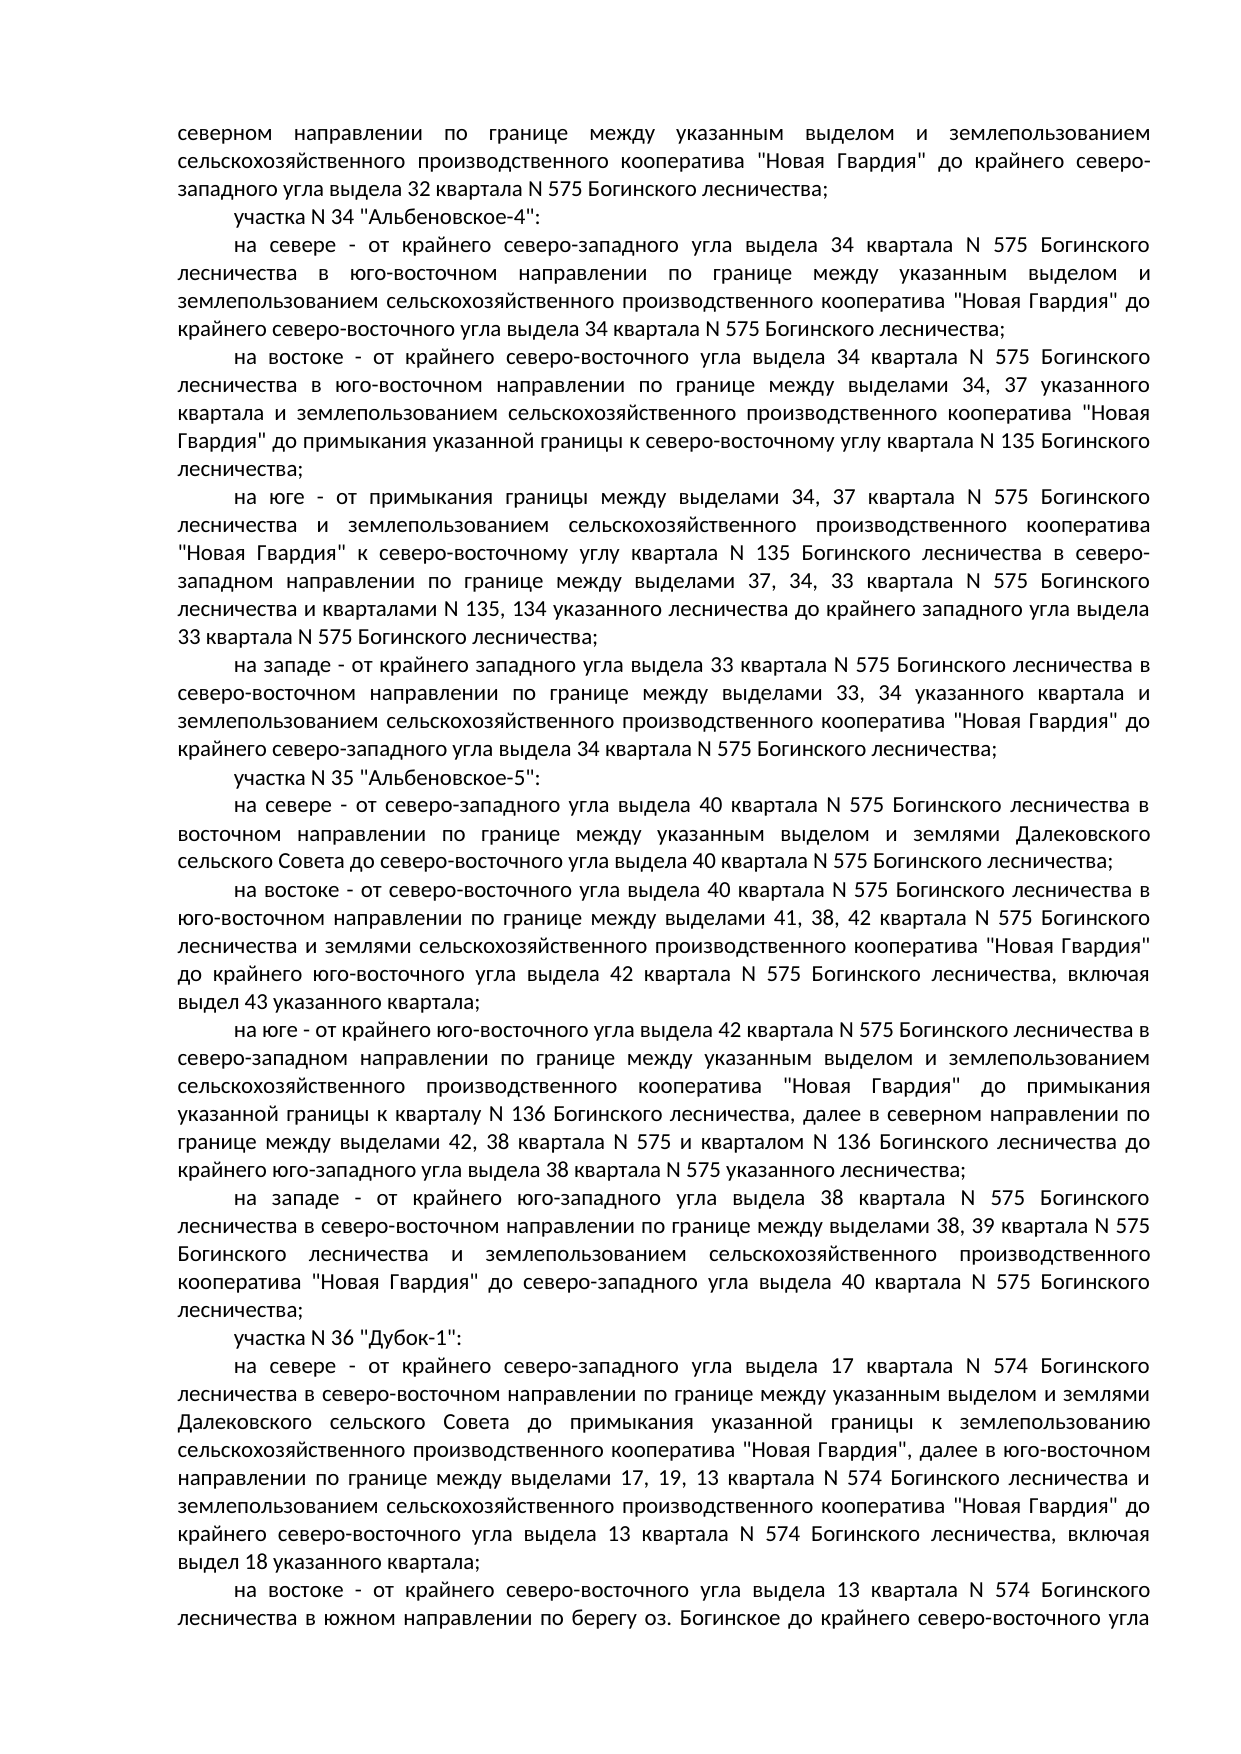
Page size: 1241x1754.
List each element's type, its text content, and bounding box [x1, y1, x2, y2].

text на севере - от северо-западного угла выдела 40 квартала N 575 Богинского лесничества в восточном направлении по границе между указанным выделом и землями Далековского сельского Совета до северо-восточного угла выдела 40 квартала N 575 Богинского лесничества; [177, 791, 1152, 875]
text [177, 1575, 1152, 1631]
text на востоке - от северо-восточного угла выдела 40 квартала N 575 Богинского лесничества в юго-восточном направлении по границе между выделами 41, 38, 42 квартала N 575 Богинского лесничества и землями сельскохозяйственного производственного кооператива "Новая Гвардия" до крайнего юго-восточного угла выдела 42 квартала N 575 Богинского лесничества, включая выдел 43 указанного квартала; [177, 875, 1152, 1015]
text на севере - от крайнего северо-западного угла выдела 17 квартала N 574 Богинского лесничества в северо-восточном направлении по границе между указанным выделом и землями Далековского сельского Совета до примыкания указанной границы к землепользованию сельскохозяйственного производственного кооператива "Новая Гвардия", далее в юго-восточном направлении по границе между выделами 17, 19, 13 квартала N 574 Богинского лесничества и землепользованием сельскохозяйственного производственного кооператива "Новая Гвардия" до крайнего северо-восточного угла выдела 13 квартала N 574 Богинского лесничества, включая выдел 18 указанного квартала; [177, 1351, 1152, 1575]
text на севере - от крайнего северо-западного угла выдела 34 квартала N 575 Богинского лесничества в юго-восточном направлении по границе между указанным выделом и землепользованием сельскохозяйственного производственного кооператива "Новая Гвардия" до крайнего северо-восточного угла выдела 34 квартала N 575 Богинского лесничества; [177, 230, 1152, 342]
text на юге - от примыкания границы между выделами 34, 37 квартала N 575 Богинского лесничества и землепользованием сельскохозяйственного производственного кооператива "Новая Гвардия" к северо-восточному углу квартала N 135 Богинского лесничества в северо-западном направлении по границе между выделами 37, 34, 33 квартала N 575 Богинского лесничества и кварталами N 135, 134 указанного лесничества до крайнего западного угла выдела 33 квартала N 575 Богинского лесничества; [177, 482, 1152, 651]
text на востоке - от крайнего северо-восточного угла выдела 34 квартала N 575 Богинского лесничества в юго-восточном направлении по границе между выделами 34, 37 указанного квартала и землепользованием сельскохозяйственного производственного кооператива "Новая Гвардия" до примыкания указанной границы к северо-восточному углу квартала N 135 Богинского лесничества; [177, 342, 1152, 482]
text на западе - от крайнего западного угла выдела 33 квартала N 575 Богинского лесничества в северо-восточном направлении по границе между выделами 33, 34 указанного квартала и землепользованием сельскохозяйственного производственного кооператива "Новая Гвардия" до крайнего северо-западного угла выдела 34 квартала N 575 Богинского лесничества; [177, 651, 1152, 763]
text участка N 34 "Альбеновское-4": [177, 202, 1152, 230]
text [177, 118, 1152, 202]
text на западе - от крайнего юго-западного угла выдела 38 квартала N 575 Богинского лесничества в северо-восточном направлении по границе между выделами 38, 39 квартала N 575 Богинского лесничества и землепользованием сельскохозяйственного производственного кооператива "Новая Гвардия" до северо-западного угла выдела 40 квартала N 575 Богинского лесничества; [177, 1183, 1152, 1323]
text участка N 36 "Дубок-1": [177, 1323, 1152, 1351]
text участка N 35 "Альбеновское-5": [177, 763, 1152, 791]
text на юге - от крайнего юго-восточного угла выдела 42 квартала N 575 Богинского лесничества в северо-западном направлении по границе между указанным выделом и землепользованием сельскохозяйственного производственного кооператива "Новая Гвардия" до примыкания указанной границы к кварталу N 136 Богинского лесничества, далее в северном направлении по границе между выделами 42, 38 квартала N 575 и кварталом N 136 Богинского лесничества до крайнего юго-западного угла выдела 38 квартала N 575 указанного лесничества; [177, 1015, 1152, 1183]
